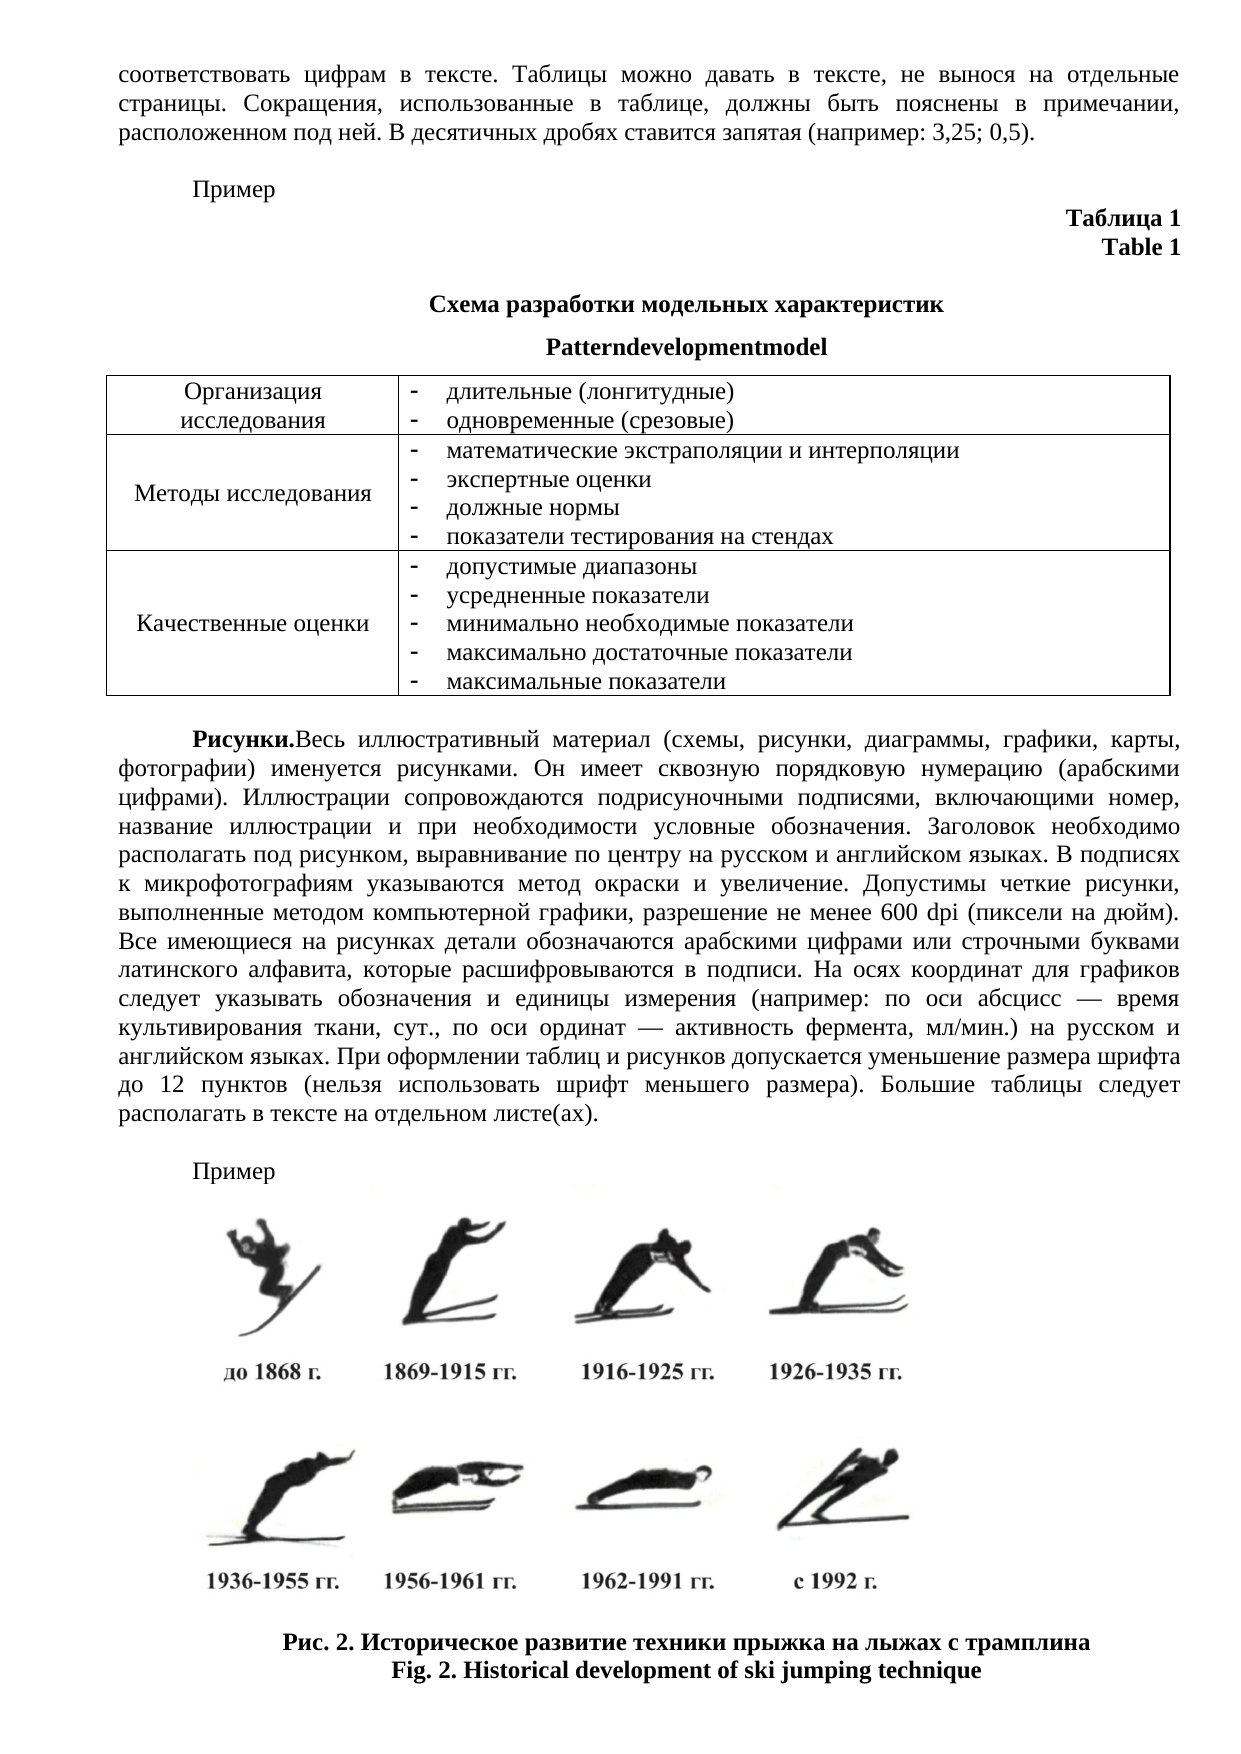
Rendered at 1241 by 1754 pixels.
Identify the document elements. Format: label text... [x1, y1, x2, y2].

text Fig. 2. Historical development of ski jumping technique [118, 1655, 1181, 1684]
text Рисунки.Весь иллюстративный материал (схемы, рисунки, диаграммы, графики, карты, фотографии) именуется рисунками. Он имеет сквозную порядковую нумерацию (арабскими цифрами). Иллюстрации сопровождаются подрисуночными подписями, включающими номер, название иллюстрации и при необходимости условные обозначения. Заголовок необходимо располагать под рисунком, выравнивание по центру на русском и английском языках. В подписях к микрофотографиям указываются метод окраски и увеличение. Допустимы четкие рисунки, выполненные методом компьютерной графики, разрешение не менее 600 dpi (пиксели на дюйм). Все имеющиеся на рисунках детали обозначаются арабскими цифрами или строчными буквами латинского алфавита, которые расшифровываются в подписи. На осях координат для графиков следует указывать обозначения и единицы измерения (например: по оси абсцисс — время культивирования ткани, сут., по оси ординат — активность фермента, мл/мин.) на русском и английском языках. При оформлении таблиц и рисунков допускается уменьшение размера шрифта до 12 пунктов (нельзя использовать шрифт меньшего размера). Большие таблицы следует располагать в тексте на отдельном листе(ах). [118, 724, 1181, 1127]
text Table 1 [118, 232, 1181, 260]
table_cell Качественные оценки [107, 551, 398, 695]
text Пример [118, 174, 1181, 203]
text Таблица 1 [118, 203, 1181, 232]
text Рис. 2. Историческое развитие техники прыжка на лыжах с трамплина [118, 1627, 1181, 1655]
text Схема разработки модельных характеристик [118, 289, 1181, 318]
table_header длительные (лонгитудные) одновременные (срезовые) [399, 376, 1169, 434]
text Patterndevelopmentmodel [118, 332, 1181, 361]
table_cell математические экстраполяции и интерполяции экспертные оценки должные нормы показатели тестирования на стендах [399, 435, 1169, 550]
table_header Организация исследования [107, 376, 398, 434]
table_cell Методы исследования [107, 435, 398, 550]
table_cell допустимые диапазоны усредненные показатели минимально необходимые показатели максимально достаточные показатели максимальные показатели [399, 551, 1169, 695]
picture [192, 1184, 916, 1627]
text Пример [118, 1156, 1181, 1184]
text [118, 59, 1181, 145]
